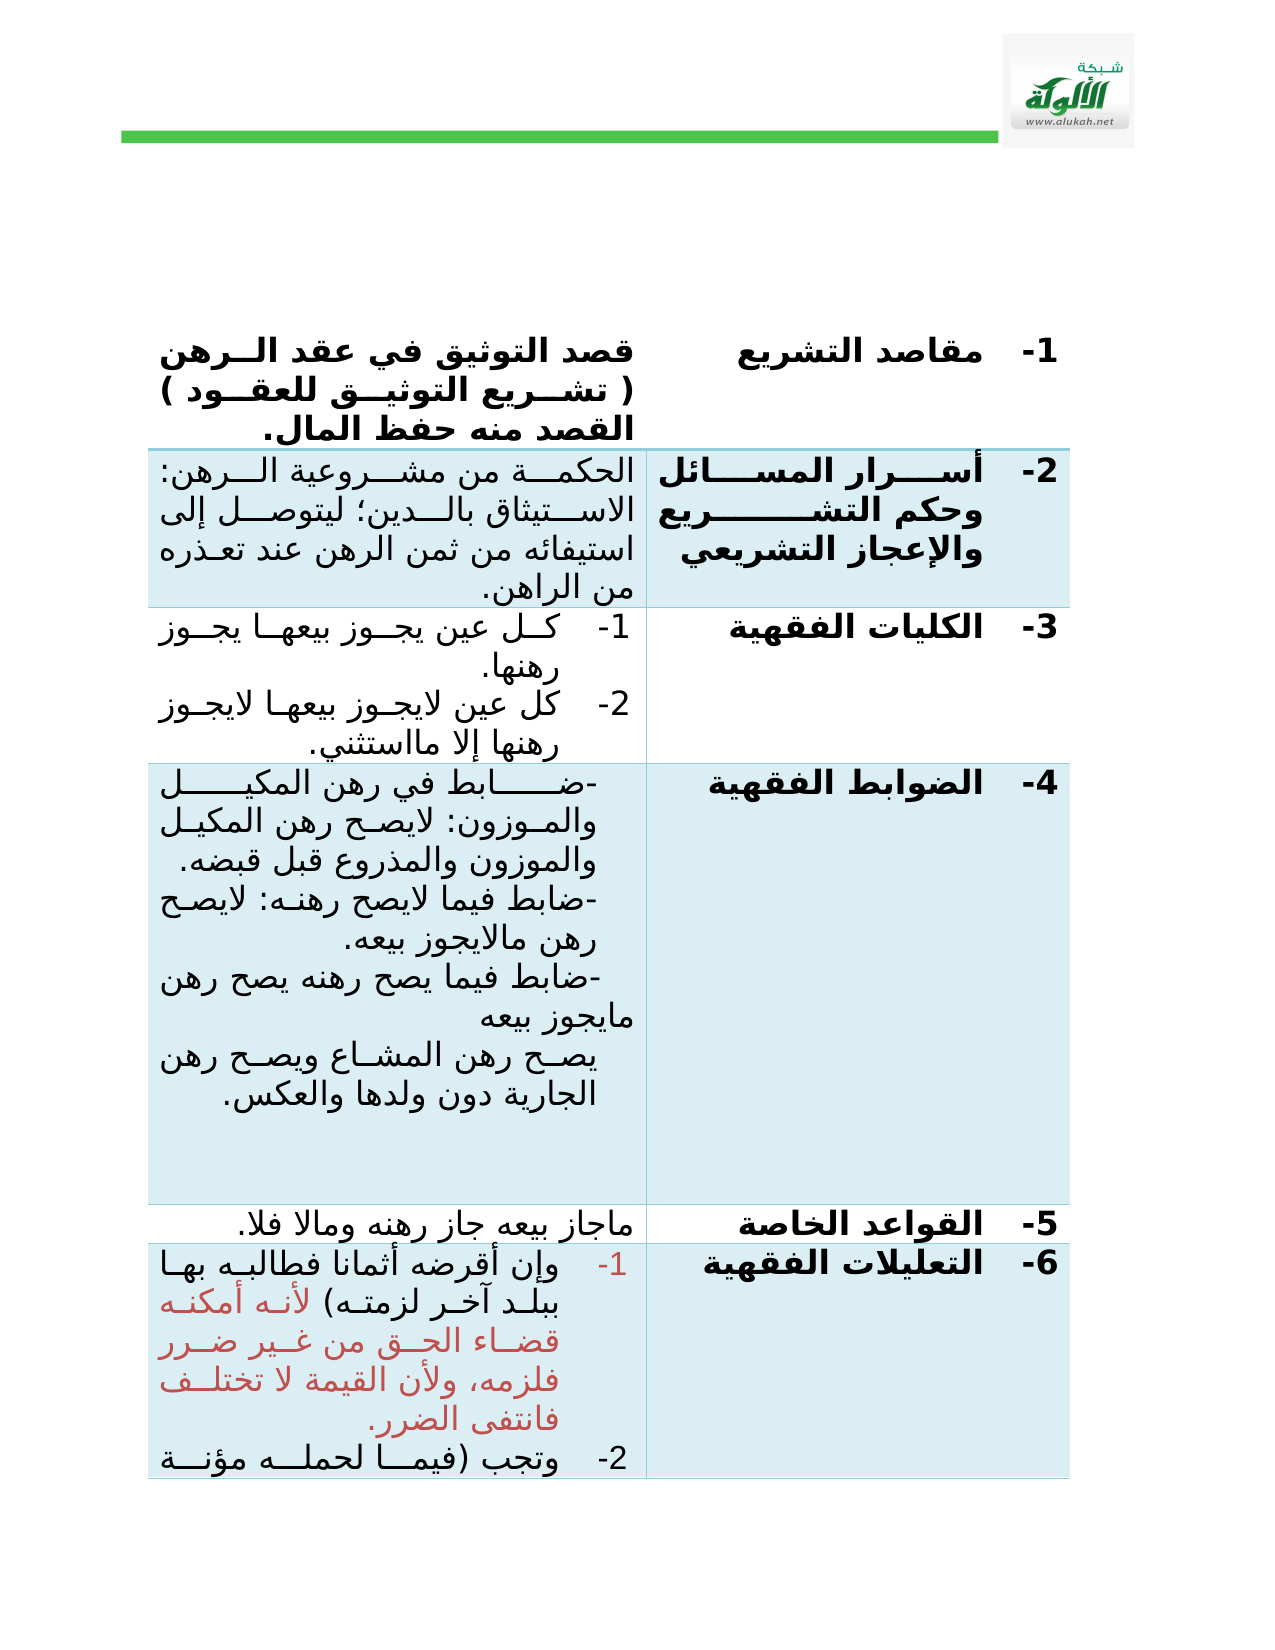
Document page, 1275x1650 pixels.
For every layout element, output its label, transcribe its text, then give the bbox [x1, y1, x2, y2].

table_cell أسرار المسائل وحكم التشريع والإعجاز التشريعي [647, 451, 1070, 607]
table_cell التعليلات الفقهية [647, 1244, 1070, 1477]
table_cell كل عين يجوز بيعها يجوز رهنها. كل عين لايجوز بيعها لايجوز رهنها إلا مااستثني. [148, 608, 646, 763]
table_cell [148, 1244, 646, 1477]
table_cell ماجاز بيعه جاز رهنه ومالا فلا. [148, 1205, 646, 1243]
table_cell الحكمة من مشروعية الرهن: الاستيثاق بالدين؛ ليتوصل إلى استيفائه من ثمن الرهن عند تعذره من الراهن. [148, 451, 646, 607]
table_cell -ضابط في رهن المكيل والموزون: لايصح رهن المكيل والموزون والمذروع قبل قبضه. -ضابط فيما لايصح رهنه: لايصح رهن مالايجوز بيعه. -ضابط فيما يصح رهنه يصح رهن مايجوز بيعه يصح رهن المشاع ويصح رهن الجارية دون ولدها والعكس. [148, 764, 646, 1204]
table_cell الضوابط الفقهية [647, 764, 1070, 1204]
table_header مقاصد التشريع [646, 332, 1070, 448]
table_cell القواعد الخاصة [647, 1205, 1070, 1243]
table_header قصد التوثيق في عقد الرهن ( تشريع التوثيق للعقود ) القصد منه حفظ المال. [148, 332, 646, 448]
table_cell الكليات الفقهية [647, 608, 1070, 763]
